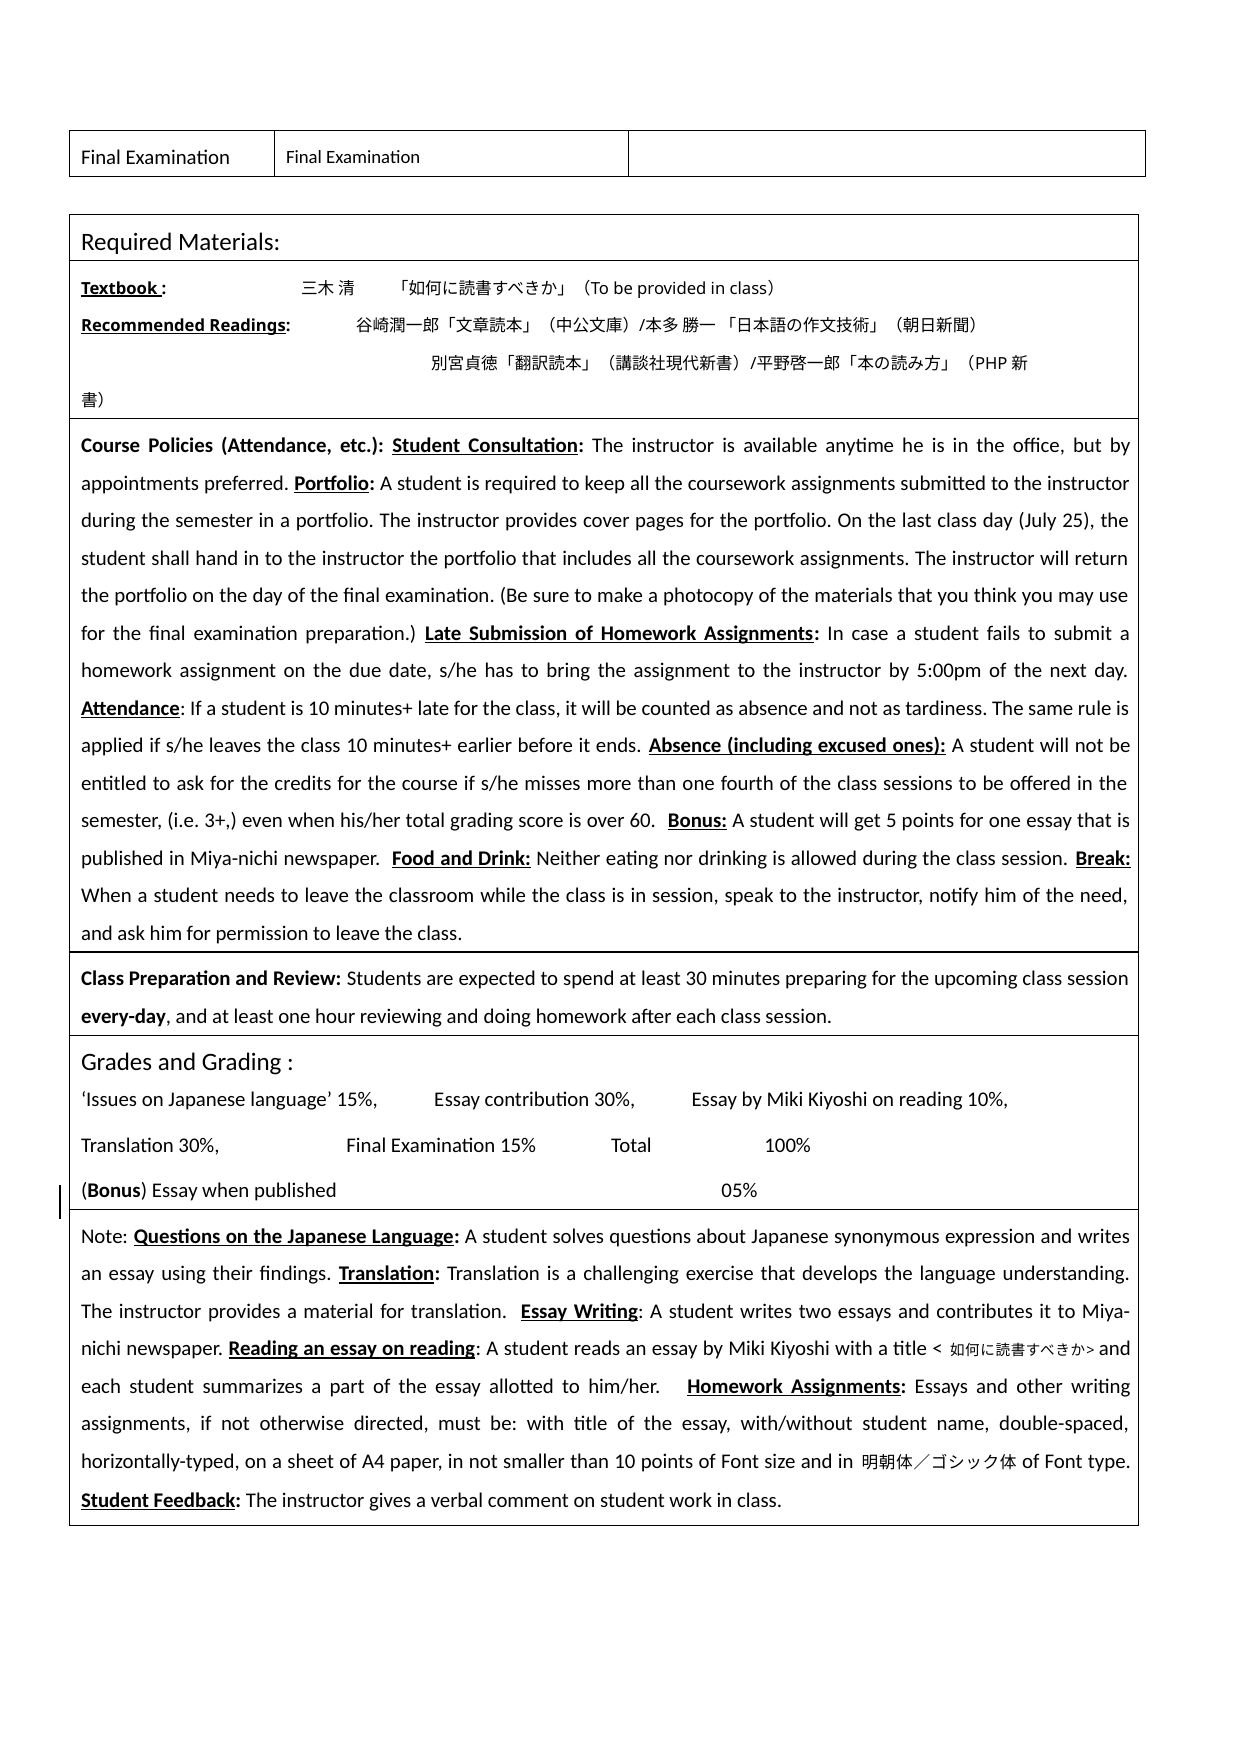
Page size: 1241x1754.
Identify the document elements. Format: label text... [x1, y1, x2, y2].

table_cell Course Policies (Attendance, etc.): Student Consultation: The instructor is available anytime he is in the office, but by appointments preferred. Portfolio: A student is required to keep all the coursework assignments submitted to the instructor during the semester in a portfolio. The instructor provides cover pages for the portfolio. On the last class day (July 25), the student shall hand in to the instructor the portfolio that includes all the coursework assignments. The instructor will return the portfolio on the day of the final examination. (Be sure to make a photocopy of the materials that you think you may use for the final examination preparation.) Late Submission of Homework Assignments: In case a student fails to submit a homework assignment on the due date, s/he has to bring the assignment to the instructor by 5:00pm of the next day. Attendance: If a student is 10 minutes+ late for the class, it will be counted as absence and not as tardiness. The same rule is applied if s/he leaves the class 10 minutes+ earlier before it ends. Absence (including excused ones): A student will not be entitled to ask for the credits for the course if s/he misses more than one fourth of the class sessions to be offered in the semester, (i.e. 3+,) even when his/her total grading score is over 60. Bonus: A student will get 5 points for one essay that is published in Miya-nichi newspaper. Food and Drink: Neither eating nor drinking is allowed during the class session. Break: When a student needs to leave the classroom while the class is in session, speak to the instructor, notify him of the need, and ask him for permission to leave the class. [70, 419, 1138, 951]
table_cell Class Preparation and Review: Students are expected to spend at least 30 minutes preparing for the upcoming class session every-day, and at least one hour reviewing and doing homework after each class session. [70, 953, 1138, 1034]
table_cell Final Examination [275, 131, 628, 176]
table_cell [629, 131, 1145, 176]
table_cell Note: Questions on the Japanese Language: A student solves questions about Japanese synonymous expression and writes an essay using their findings. Translation: Translation is a challenging exercise that develops the language understanding. The instructor provides a material for translation. Essay Writing: A student writes two essays and contributes it to Miya-nichi newspaper. Reading an essay on reading: A student reads an essay by Miki Kiyoshi with a title < 如何に読書すべきか> and each student summarizes a part of the essay allotted to him/her. Homework Assignments: Essays and other writing assignments, if not otherwise directed, must be: with title of the essay, with/without student name, double-spaced, horizontally-typed, on a sheet of A4 paper, in not smaller than 10 points of Font size and in 明朝体／ゴシック体 of Font type. Student Feedback: The instructor gives a verbal comment on student work in class. [70, 1210, 1138, 1525]
table_cell Grades and Grading : ‘Issues on Japanese language’ 15%, Essay contribution 30%, Essay by Miki Kiyoshi on reading 10%, Translation 30%, Final Examination 15% Total 100% (Bonus) Essay when published 05% [70, 1036, 1138, 1209]
table_header Required Materials: [70, 215, 1138, 260]
table_cell Textbook : 三木 清 「如何に読書すべきか」（To be provided in class） Recommended Readings: 谷崎潤一郎「文章読本」（中公文庫）/本多 勝一 「日本語の作文技術」（朝日新聞） 別宮貞徳「翻訳読本」（講談社現代新書）/平野啓一郎「本の読み方」（PHP新書） [70, 261, 1138, 418]
table_cell Final Examination [70, 131, 274, 176]
